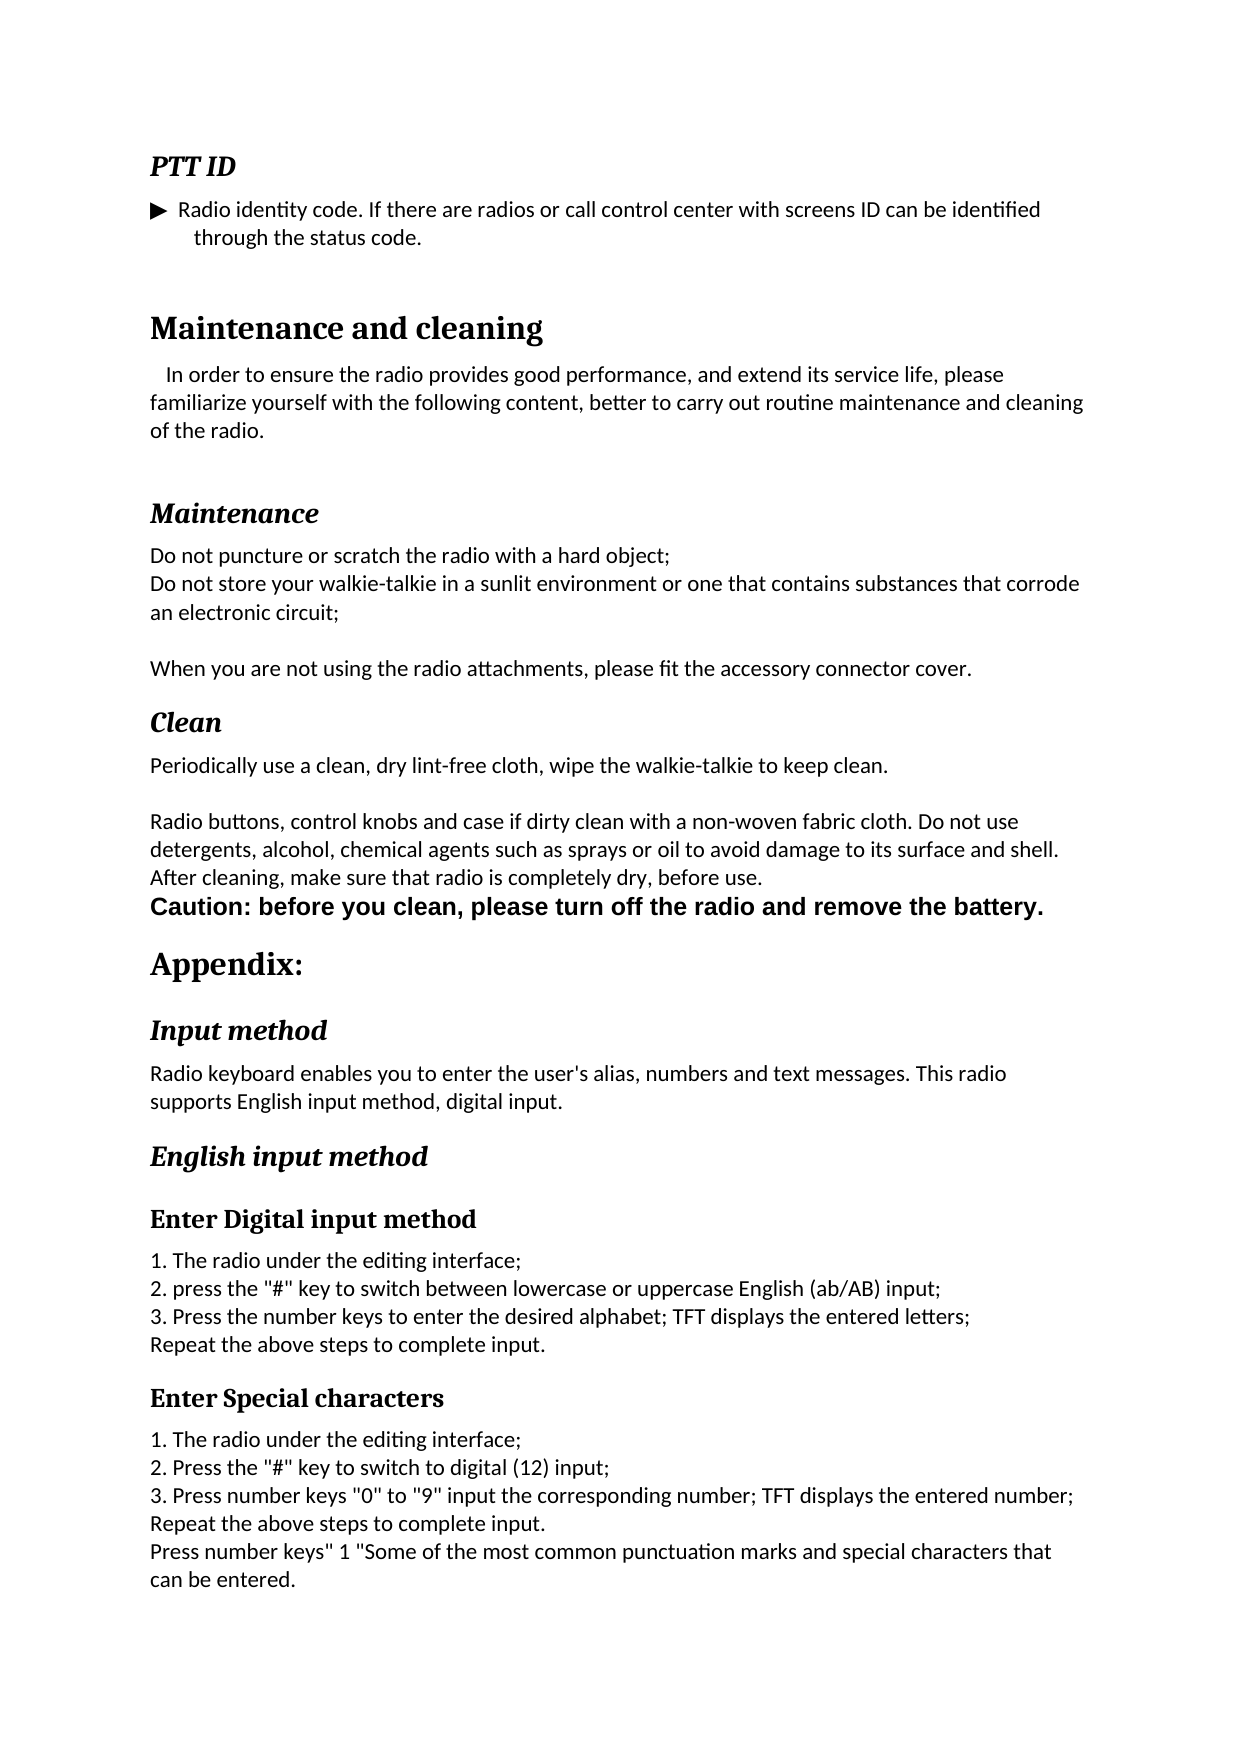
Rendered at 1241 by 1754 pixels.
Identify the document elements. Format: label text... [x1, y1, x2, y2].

text ▶ Radio identity code. If there are radios or call control center with screens ID can be identified through the status code. [150, 195, 1090, 251]
subtitle PTT ID [150, 150, 1090, 183]
subtitle Input method [150, 1014, 1090, 1048]
text 1. The radio under the editing interface; [150, 1246, 1090, 1274]
subtitle Enter Special characters [150, 1383, 1090, 1414]
subtitle Maintenance and cleaning [150, 309, 1090, 348]
text Repeat the above steps to complete input. [150, 1509, 1090, 1537]
subtitle Clean [150, 707, 1090, 740]
subtitle Maintenance [150, 497, 1090, 530]
text Periodically use a clean, dry lint-free cloth, wipe the walkie-talkie to keep clean. [150, 751, 1090, 779]
text 3. Press the number keys to enter the desired alphabet; TFT displays the entered letters; [150, 1302, 1090, 1330]
text 2. Press the "#" key to switch to digital (12) input; [150, 1453, 1090, 1481]
subtitle Enter Digital input method [150, 1204, 1090, 1235]
text 2. press the "#" key to switch between lowercase or uppercase English (ab/AB) input; [150, 1274, 1090, 1302]
text In order to ensure the radio provides good performance, and extend its service life, please familiarize yourself with the following content, better to carry out routine maintenance and cleaning of the radio. [150, 360, 1090, 444]
text When you are not using the radio attachments, please fit the accessory connector cover. [150, 654, 1090, 682]
text Caution: before you clean, please turn off the radio and remove the battery. [150, 892, 1090, 920]
text Radio buttons, control knobs and case if dirty clean with a non-woven fabric cloth. Do not use detergents, alcohol, chemical agents such as sprays or oil to avoid damage to its surface and shell. After cleaning, make sure that radio is completely dry, before use. [150, 807, 1090, 892]
text 1. The radio under the editing interface; [150, 1425, 1090, 1453]
text 3. Press number keys "0" to "9" input the corresponding number; TFT displays the entered number; [150, 1481, 1090, 1509]
text Press number keys" 1 "Some of the most common punctuation marks and special characters that can be entered. [150, 1537, 1090, 1593]
text Do not puncture or scratch the radio with a hard object; [150, 542, 1090, 569]
text Radio keyboard enables you to enter the user's alias, numbers and text messages. This radio supports English input method, digital input. [150, 1059, 1090, 1115]
text Repeat the above steps to complete input. [150, 1330, 1090, 1358]
subtitle English input method [150, 1140, 1090, 1174]
text Do not store your walkie-talkie in a sunlit environment or one that contains substances that corrode an electronic circuit; [150, 569, 1090, 626]
subtitle Appendix: [150, 945, 1090, 984]
